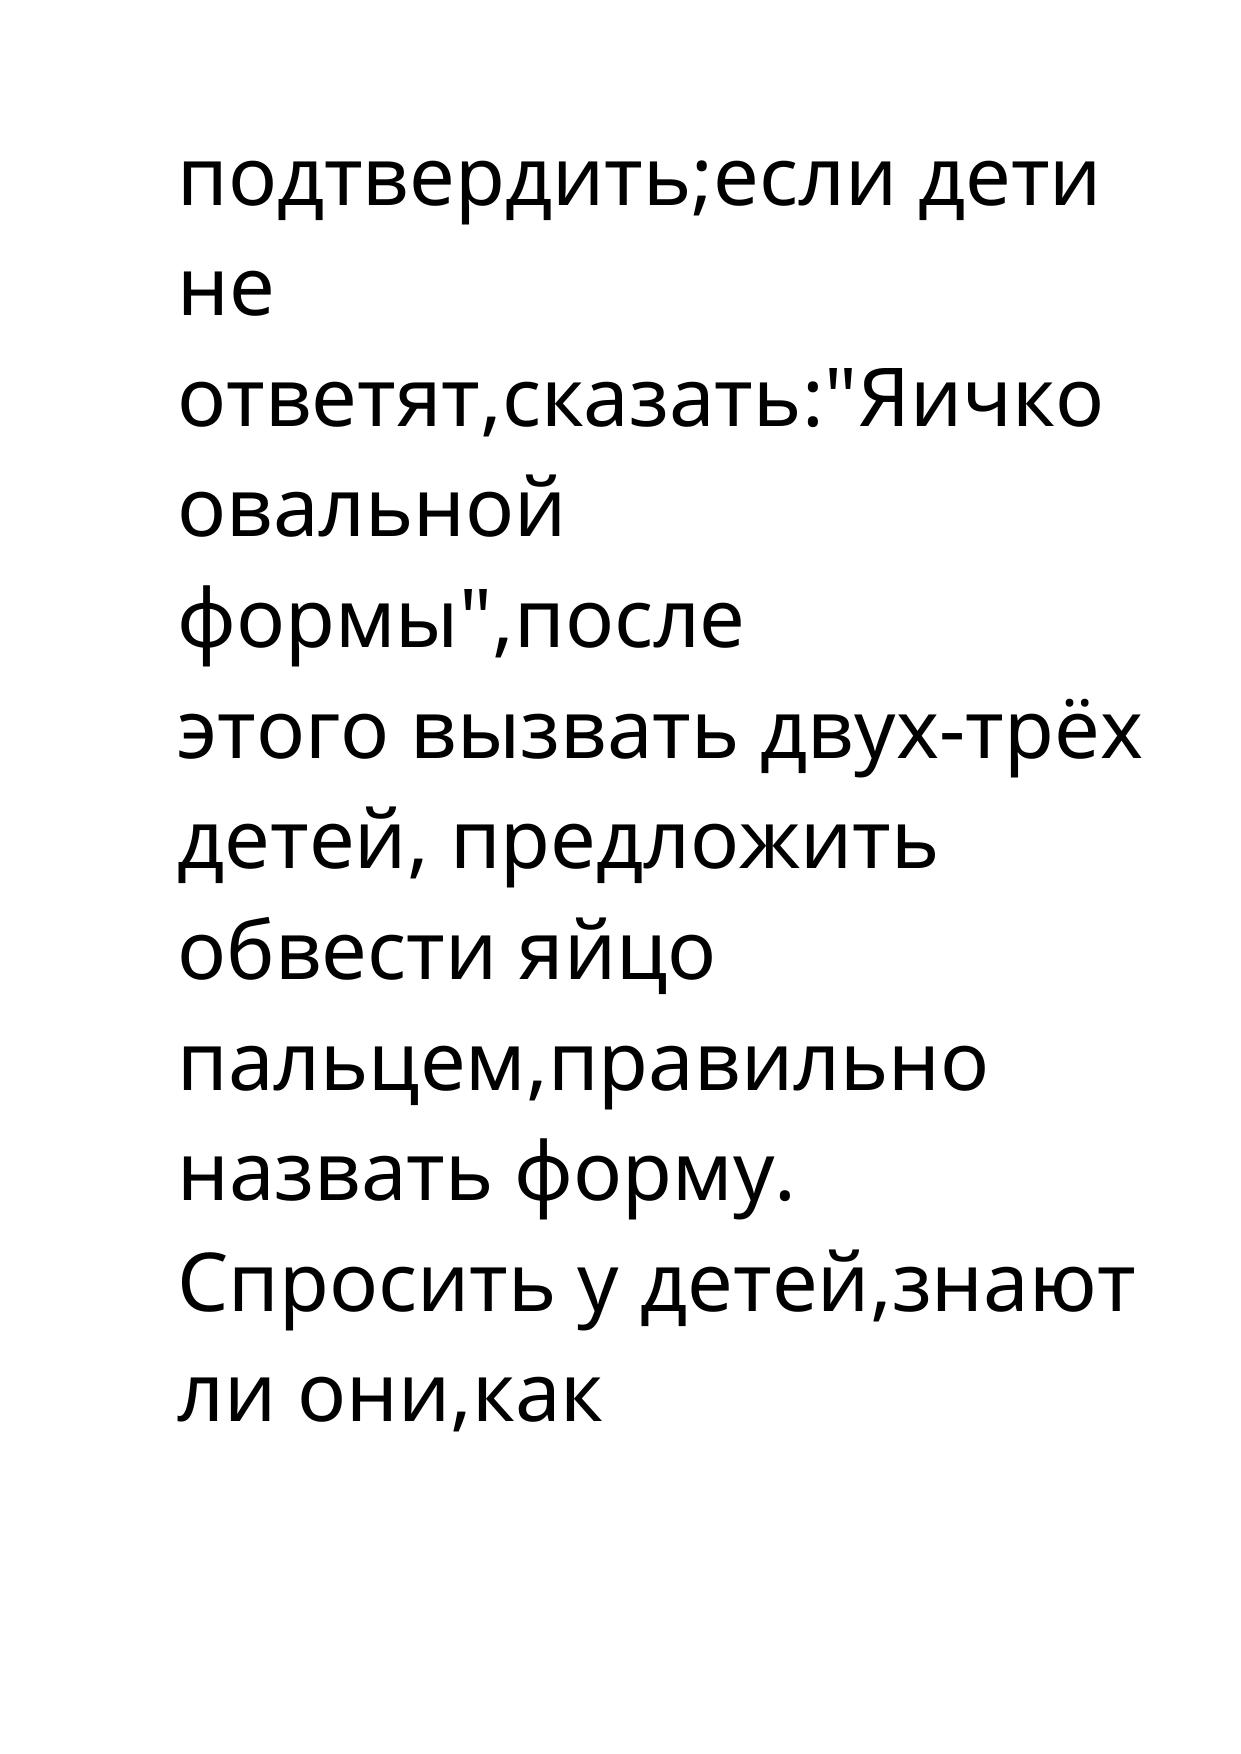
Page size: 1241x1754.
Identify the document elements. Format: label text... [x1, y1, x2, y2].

text подтвердить;если дети не ответят,сказать:"Яичко овальной формы",после [177, 118, 1152, 671]
text пальцем,правильно назвать форму. Спросить у детей,знают ли они,как [177, 1003, 1152, 1446]
text этого вызвать двух-трёх детей, предложить обвести яйцо [177, 671, 1152, 1003]
